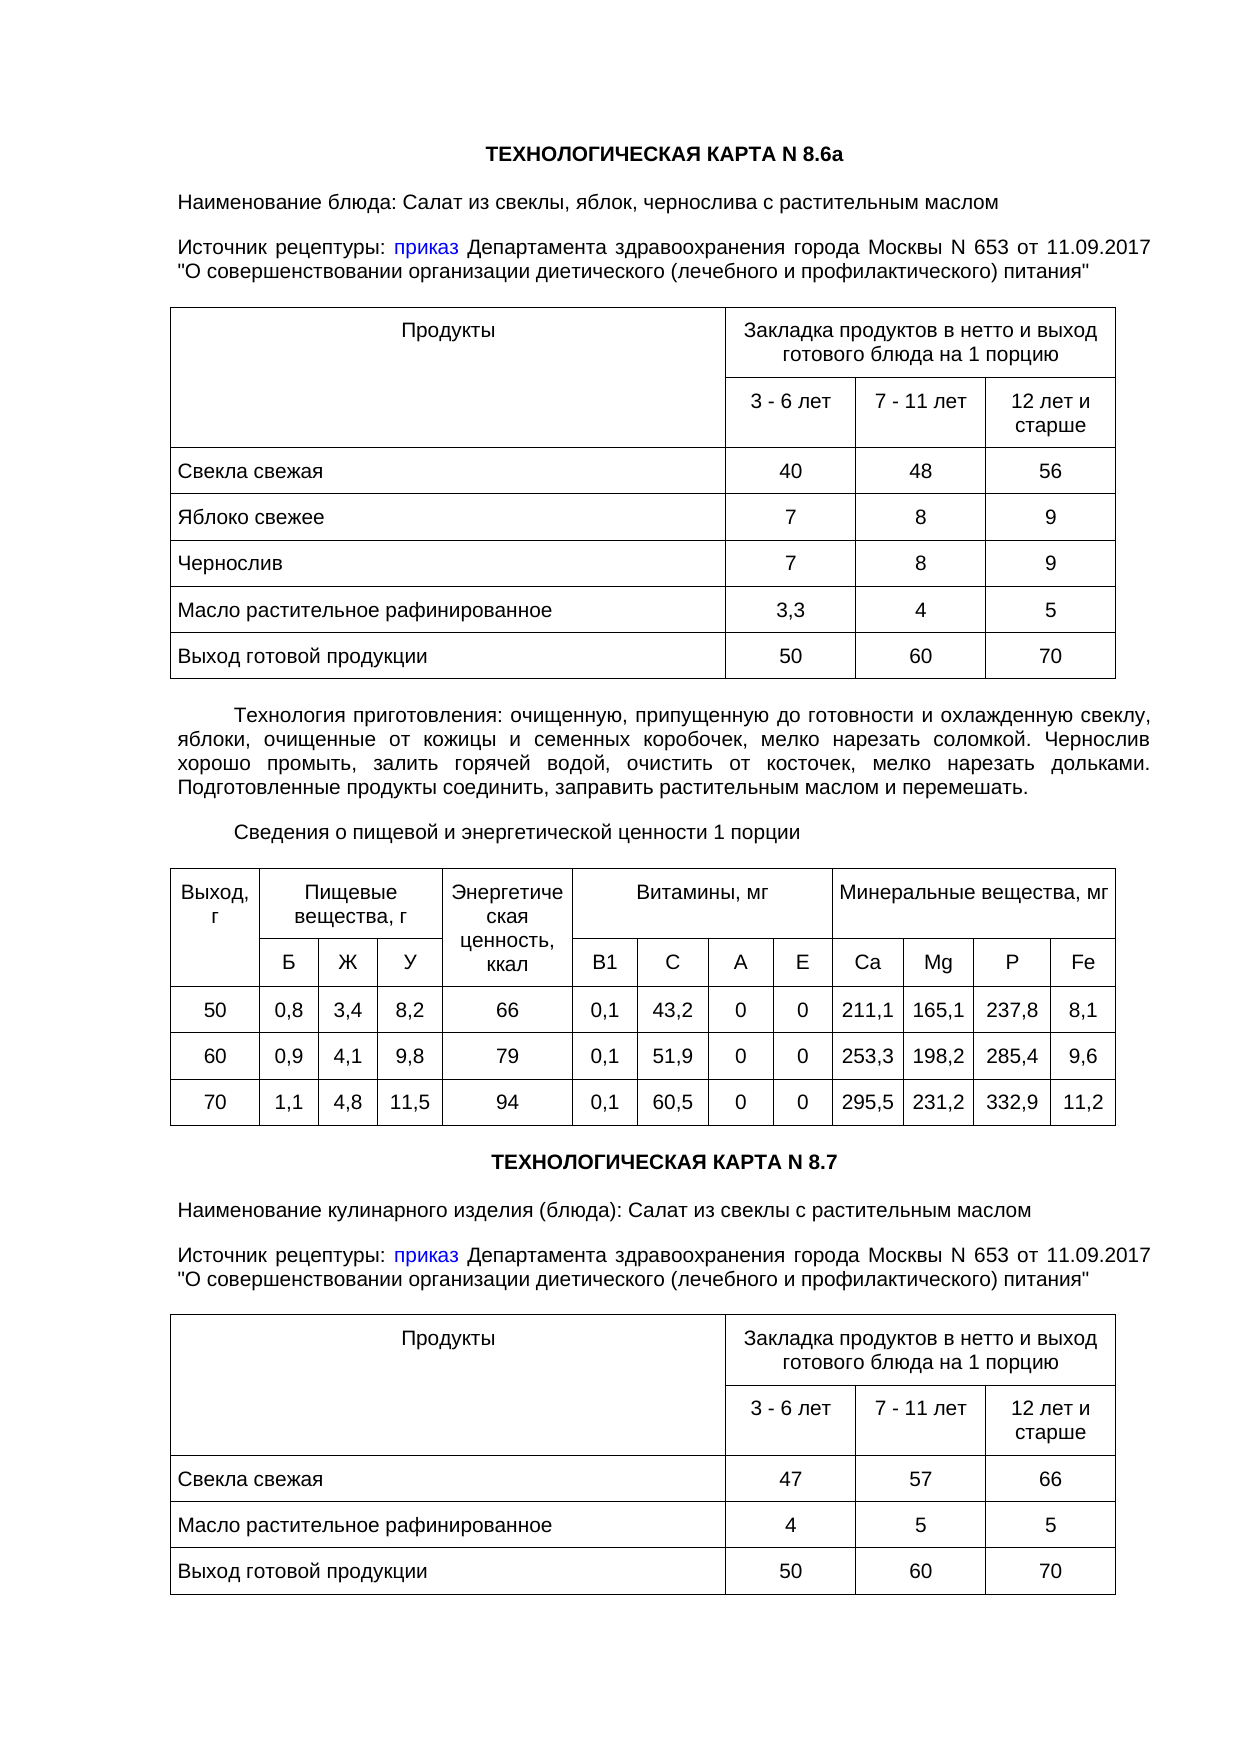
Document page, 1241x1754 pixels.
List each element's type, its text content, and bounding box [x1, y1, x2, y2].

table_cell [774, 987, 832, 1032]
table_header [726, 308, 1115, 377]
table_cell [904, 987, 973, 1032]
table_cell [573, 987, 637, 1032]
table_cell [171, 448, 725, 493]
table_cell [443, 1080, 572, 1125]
text Наименование блюда: Салат из свеклы, яблок, чернослива с растительным маслом [177, 190, 1152, 214]
title ТЕХНОЛОГИЧЕСКАЯ КАРТА N 8.6а [177, 142, 1152, 166]
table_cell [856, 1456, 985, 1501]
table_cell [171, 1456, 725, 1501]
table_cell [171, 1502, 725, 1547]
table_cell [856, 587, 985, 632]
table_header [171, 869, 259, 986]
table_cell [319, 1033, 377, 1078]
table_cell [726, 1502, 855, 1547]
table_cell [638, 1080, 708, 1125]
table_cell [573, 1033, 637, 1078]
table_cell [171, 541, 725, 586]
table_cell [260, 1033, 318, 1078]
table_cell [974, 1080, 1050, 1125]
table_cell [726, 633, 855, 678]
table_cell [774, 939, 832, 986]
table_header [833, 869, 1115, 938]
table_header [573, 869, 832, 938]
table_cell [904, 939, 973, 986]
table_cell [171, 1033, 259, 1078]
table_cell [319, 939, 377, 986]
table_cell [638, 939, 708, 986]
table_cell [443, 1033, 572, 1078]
title ТЕХНОЛОГИЧЕСКАЯ КАРТА N 8.7 [177, 1150, 1152, 1174]
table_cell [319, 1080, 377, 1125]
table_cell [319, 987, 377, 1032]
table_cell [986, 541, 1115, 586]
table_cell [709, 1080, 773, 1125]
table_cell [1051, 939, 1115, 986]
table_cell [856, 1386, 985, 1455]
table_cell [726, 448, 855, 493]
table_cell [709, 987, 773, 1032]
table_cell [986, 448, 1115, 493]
text Сведения о пищевой и энергетической ценности 1 порции [177, 820, 1152, 844]
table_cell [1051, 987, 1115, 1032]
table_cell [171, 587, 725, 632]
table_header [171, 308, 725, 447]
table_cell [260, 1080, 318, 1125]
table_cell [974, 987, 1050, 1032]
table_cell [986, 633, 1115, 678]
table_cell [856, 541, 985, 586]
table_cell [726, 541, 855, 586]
text Наименование кулинарного изделия (блюда): Салат из свеклы с растительным маслом [177, 1198, 1152, 1222]
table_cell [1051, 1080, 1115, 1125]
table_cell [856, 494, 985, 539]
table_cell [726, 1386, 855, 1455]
text Технология приготовления: очищенную, припущенную до готовности и охлажденную свеклу, яблоки, очищенные от кожицы и семенных коробочек, мелко нарезать соломкой. Чернослив хорошо промыть, залить горячей водой, очистить от косточек, мелко нарезать дольками. Подготовленные продукты соединить, заправить растительным маслом и перемешать. [177, 703, 1152, 799]
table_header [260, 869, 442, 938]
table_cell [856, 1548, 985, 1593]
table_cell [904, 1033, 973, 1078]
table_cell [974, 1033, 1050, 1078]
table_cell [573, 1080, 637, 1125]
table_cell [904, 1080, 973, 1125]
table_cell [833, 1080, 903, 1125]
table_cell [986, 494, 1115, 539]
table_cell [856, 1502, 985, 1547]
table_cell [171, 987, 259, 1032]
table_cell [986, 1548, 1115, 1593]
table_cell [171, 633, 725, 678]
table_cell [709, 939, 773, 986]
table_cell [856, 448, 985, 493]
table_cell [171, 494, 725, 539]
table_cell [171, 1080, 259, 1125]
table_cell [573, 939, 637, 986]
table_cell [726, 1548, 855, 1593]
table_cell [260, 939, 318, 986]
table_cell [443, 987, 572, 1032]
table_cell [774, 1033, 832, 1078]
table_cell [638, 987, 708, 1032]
text Источник рецептуры: приказ Департамента здравоохранения города Москвы N 653 от 11.09.2017 "О совершенствовании организации диетического (лечебного и профилактического) питания" [177, 1242, 1152, 1290]
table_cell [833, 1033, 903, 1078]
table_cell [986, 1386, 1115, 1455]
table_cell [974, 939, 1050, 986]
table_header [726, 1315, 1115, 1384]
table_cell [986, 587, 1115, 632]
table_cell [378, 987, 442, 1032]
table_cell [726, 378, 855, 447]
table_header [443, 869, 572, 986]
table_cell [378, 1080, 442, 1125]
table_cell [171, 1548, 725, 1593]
text Источник рецептуры: приказ Департамента здравоохранения города Москвы N 653 от 11.09.2017 "О совершенствовании организации диетического (лечебного и профилактического) питания" [177, 235, 1152, 283]
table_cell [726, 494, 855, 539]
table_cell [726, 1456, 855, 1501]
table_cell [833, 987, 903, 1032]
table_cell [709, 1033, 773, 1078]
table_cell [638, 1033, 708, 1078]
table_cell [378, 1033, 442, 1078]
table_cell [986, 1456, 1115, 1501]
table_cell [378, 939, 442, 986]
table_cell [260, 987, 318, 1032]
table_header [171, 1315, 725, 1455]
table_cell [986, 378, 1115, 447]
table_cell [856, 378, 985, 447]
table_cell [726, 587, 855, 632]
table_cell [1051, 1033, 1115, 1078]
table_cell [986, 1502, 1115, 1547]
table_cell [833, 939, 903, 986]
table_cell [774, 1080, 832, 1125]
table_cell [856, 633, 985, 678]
